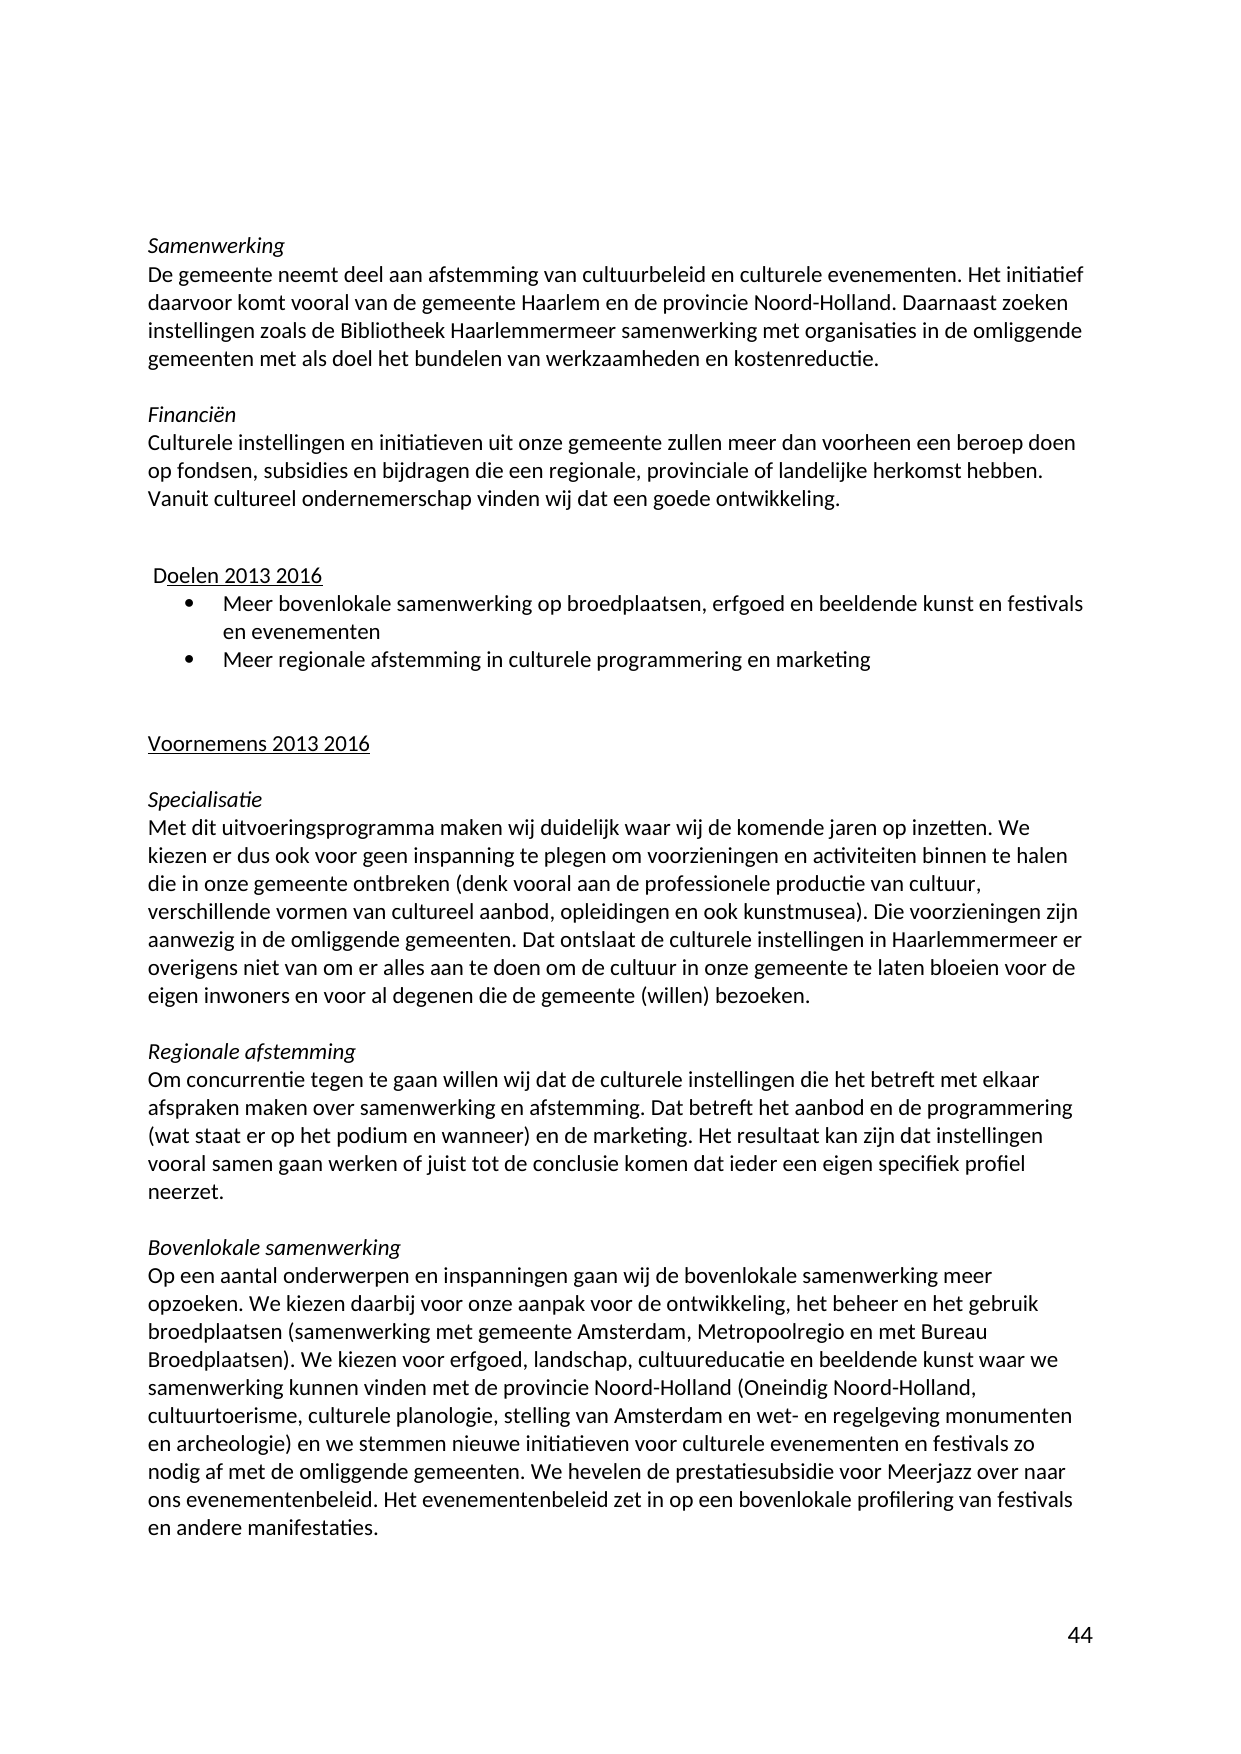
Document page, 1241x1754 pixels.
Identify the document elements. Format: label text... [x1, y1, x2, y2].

text Voornemens 2013 2016 [148, 729, 1093, 757]
text De gemeente neemt deel aan afstemming van cultuurbeleid en culturele evenementen. Het initiatief daarvoor komt vooral van de gemeente Haarlem en de provincie Noord-Holland. Daarnaast zoeken instellingen zoals de Bibliotheek Haarlemmermeer samenwerking met organisaties in de omliggende gemeenten met als doel het bundelen van werkzaamheden en kostenreductie. [148, 260, 1093, 372]
text Financiën [148, 400, 1093, 428]
list Meer regionale afstemming in culturele programmering en marketing [185, 645, 1093, 673]
text Om concurrentie tegen te gaan willen wij dat de culturele instellingen die het betreft met elkaar afspraken maken over samenwerking en afstemming. Dat betreft het aanbod en de programmering (wat staat er op het podium en wanneer) en de marketing. Het resultaat kan zijn dat instellingen vooral samen gaan werken of juist tot de conclusie komen dat ieder een eigen specifiek profiel neerzet. [148, 1065, 1093, 1205]
subtitle Doelen 2013 2016 [148, 561, 1093, 589]
text Met dit uitvoeringsprogramma maken wij duidelijk waar wij de komende jaren op inzetten. We kiezen er dus ook voor geen inspanning te plegen om voorzieningen en activiteiten binnen te halen die in onze gemeente ontbreken (denk vooral aan de professionele productie van cultuur, verschillende vormen van cultureel aanbod, opleidingen en ook kunstmusea). Die voorzieningen zijn aanwezig in de omliggende gemeenten. Dat ontslaat de culturele instellingen in Haarlemmermeer er overigens niet van om er alles aan te doen om de cultuur in onze gemeente te laten bloeien voor de eigen inwoners en voor al degenen die de gemeente (willen) bezoeken. [148, 813, 1093, 1009]
list Meer bovenlokale samenwerking op broedplaatsen, erfgoed en beeldende kunst en festivals en evenementen [185, 589, 1093, 645]
text Regionale afstemming [148, 1037, 1093, 1065]
text Bovenlokale samenwerking [148, 1233, 1093, 1261]
text Op een aantal onderwerpen en inspanningen gaan wij de bovenlokale samenwerking meer opzoeken. We kiezen daarbij voor onze aanpak voor de ontwikkeling, het beheer en het gebruik broedplaatsen (samenwerking met gemeente Amsterdam, Metropoolregio en met Bureau Broedplaatsen). We kiezen voor erfgoed, landschap, cultuureducatie en beeldende kunst waar we samenwerking kunnen vinden met de provincie Noord-Holland (Oneindig Noord-Holland, cultuurtoerisme, culturele planologie, stelling van Amsterdam en wet- en regelgeving monumenten en archeologie) en we stemmen nieuwe initiatieven voor culturele evenementen en festivals zo nodig af met de omliggende gemeenten. We hevelen de prestatiesubsidie voor Meerjazz over naar ons evenementenbeleid. Het evenementenbeleid zet in op een bovenlokale profilering van festivals en andere manifestaties. [148, 1261, 1093, 1541]
text Samenwerking [148, 232, 1093, 260]
text Specialisatie [148, 785, 1093, 813]
text Culturele instellingen en initiatieven uit onze gemeente zullen meer dan voorheen een beroep doen op fondsen, subsidies en bijdragen die een regionale, provinciale of landelijke herkomst hebben. Vanuit cultureel ondernemerschap vinden wij dat een goede ontwikkeling. [148, 428, 1093, 512]
